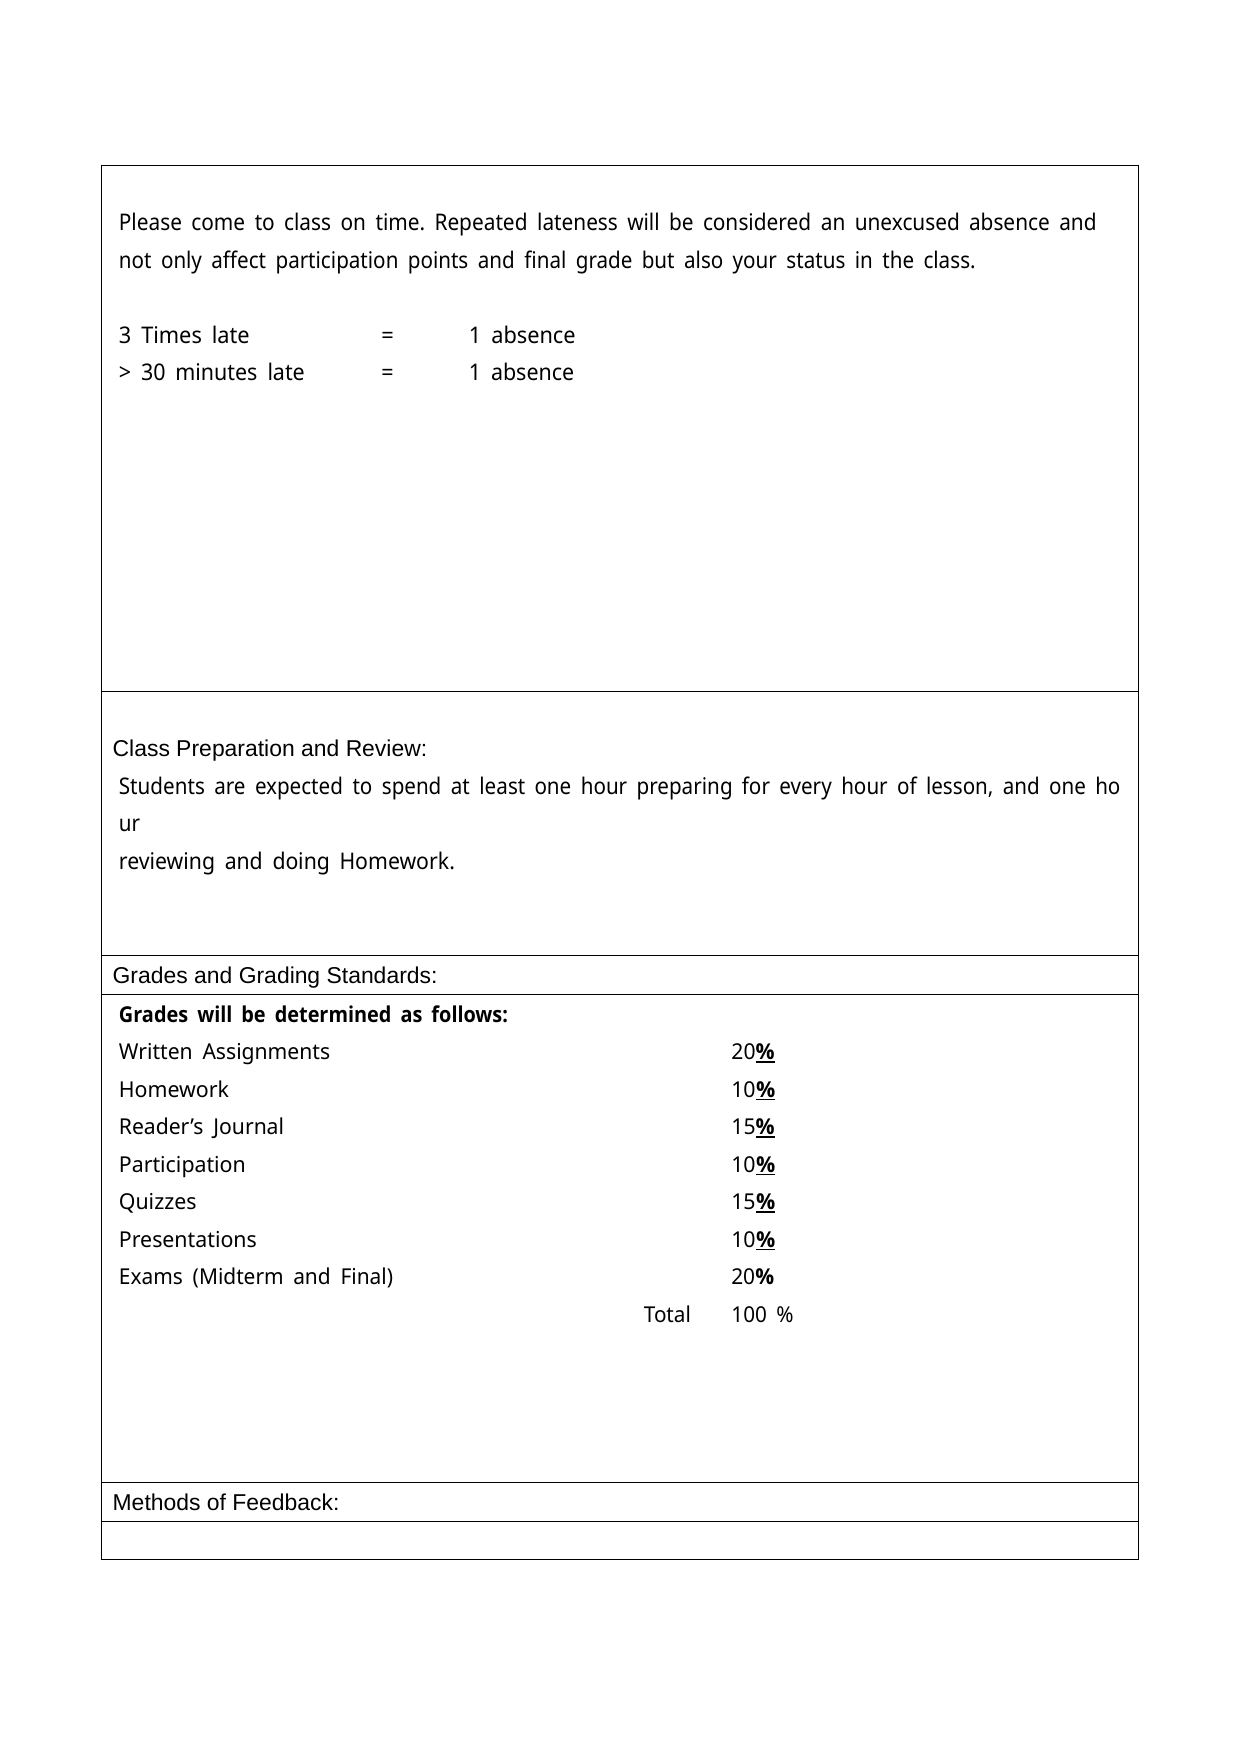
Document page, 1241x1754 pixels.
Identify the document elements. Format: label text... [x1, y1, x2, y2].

table_cell Grades will be determined as follows: Written Assignments 20% Homework 10% Reader’s Journal 15% Participation 10% Quizzes 15% Presentations 10% Exams (Midterm and Final) 20% Total 100 % [102, 995, 1138, 1482]
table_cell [102, 1522, 1138, 1559]
table_cell Methods of Feedback: [102, 1483, 1138, 1521]
table_cell Class Preparation and Review: Students are expected to spend at least one hour preparing for every hour of lesson, and one hour reviewing and doing Homework. [102, 692, 1138, 955]
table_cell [102, 166, 1138, 691]
table_cell Grades and Grading Standards: [102, 956, 1138, 994]
